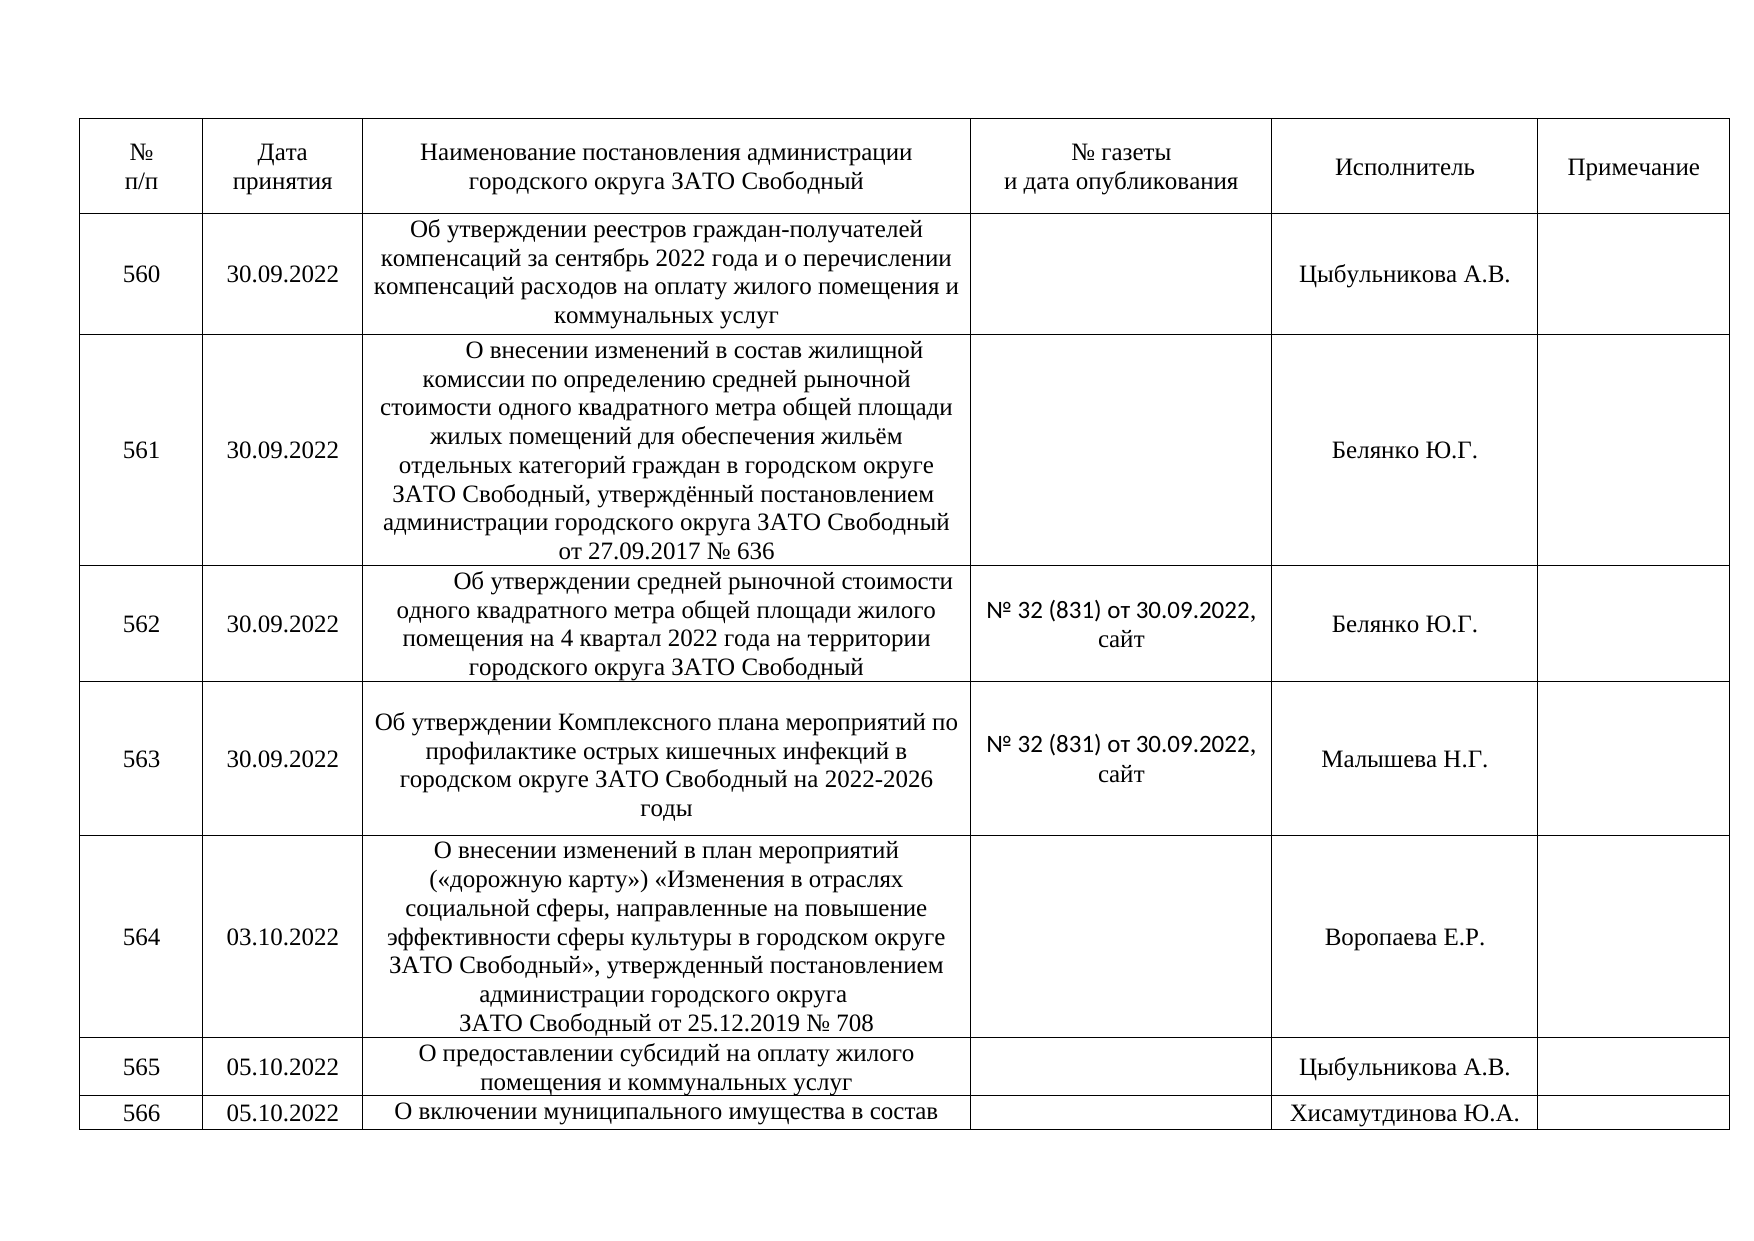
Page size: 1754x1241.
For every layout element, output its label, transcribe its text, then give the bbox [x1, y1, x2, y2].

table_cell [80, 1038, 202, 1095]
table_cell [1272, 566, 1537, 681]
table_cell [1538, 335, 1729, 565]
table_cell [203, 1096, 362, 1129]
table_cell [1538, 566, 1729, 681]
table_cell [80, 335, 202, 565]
table_header № п/п [80, 119, 202, 213]
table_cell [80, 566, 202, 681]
table_header Примечание [1538, 119, 1729, 213]
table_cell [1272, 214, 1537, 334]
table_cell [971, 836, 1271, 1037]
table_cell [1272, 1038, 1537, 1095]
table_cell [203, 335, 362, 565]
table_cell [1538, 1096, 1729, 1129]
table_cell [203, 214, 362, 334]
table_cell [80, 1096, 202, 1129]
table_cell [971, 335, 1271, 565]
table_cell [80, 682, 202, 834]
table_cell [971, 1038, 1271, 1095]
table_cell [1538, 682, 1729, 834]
table_header № газеты и дата опубликования [971, 119, 1271, 213]
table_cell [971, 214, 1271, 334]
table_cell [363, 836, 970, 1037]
table_header Дата принятия [203, 119, 362, 213]
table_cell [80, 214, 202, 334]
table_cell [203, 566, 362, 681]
table_header Наименование постановления администрации городского округа ЗАТО Свободный [363, 119, 970, 213]
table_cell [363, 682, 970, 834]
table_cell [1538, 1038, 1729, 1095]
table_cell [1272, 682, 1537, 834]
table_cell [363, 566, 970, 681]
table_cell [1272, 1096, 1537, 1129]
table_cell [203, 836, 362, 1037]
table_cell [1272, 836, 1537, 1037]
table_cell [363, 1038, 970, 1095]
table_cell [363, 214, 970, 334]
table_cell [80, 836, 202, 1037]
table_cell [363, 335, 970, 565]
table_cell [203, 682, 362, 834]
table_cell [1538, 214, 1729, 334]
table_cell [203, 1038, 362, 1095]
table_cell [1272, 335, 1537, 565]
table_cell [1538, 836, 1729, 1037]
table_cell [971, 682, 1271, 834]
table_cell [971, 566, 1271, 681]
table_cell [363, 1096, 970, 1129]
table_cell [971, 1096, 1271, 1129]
table_header Исполнитель [1272, 119, 1537, 213]
